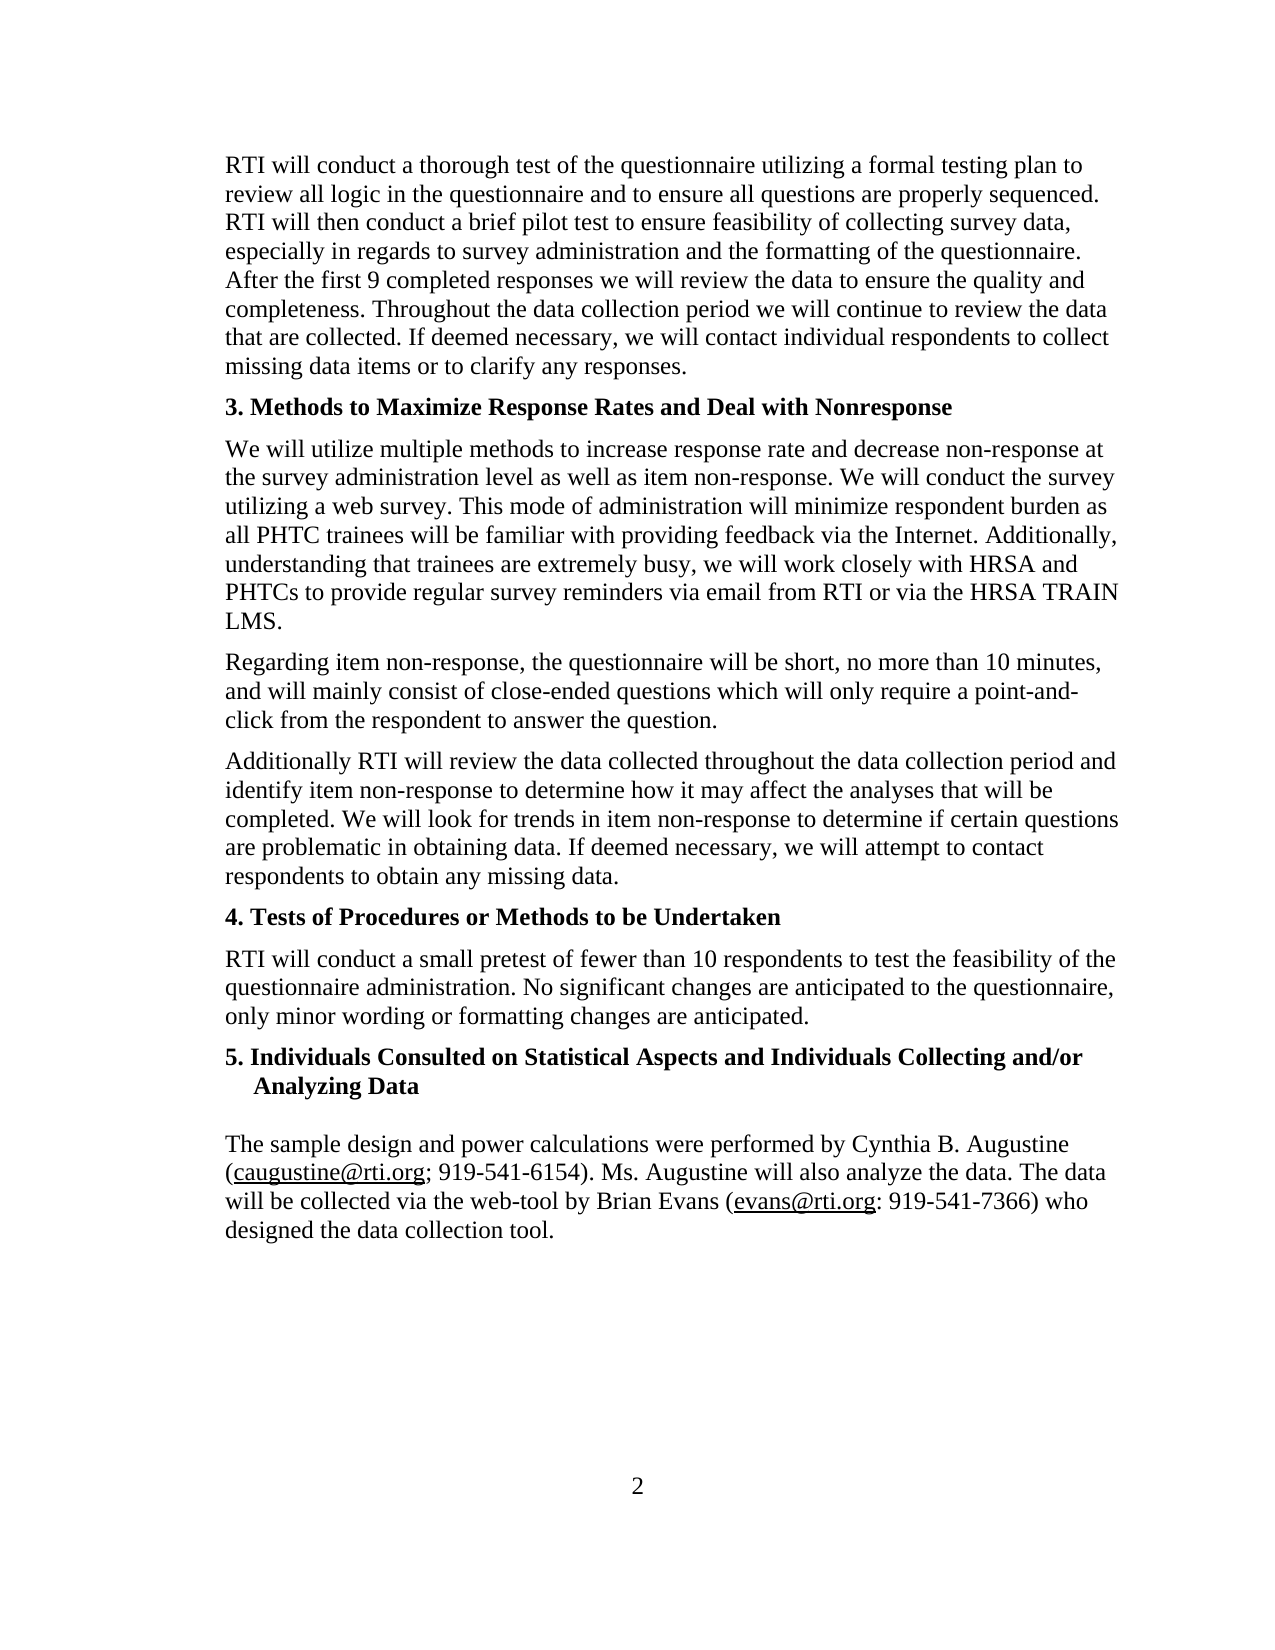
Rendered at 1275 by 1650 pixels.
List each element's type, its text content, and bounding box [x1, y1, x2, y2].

text 3. Methods to Maximize Response Rates and Deal with Nonresponse [150, 392, 1125, 421]
text 5. Individuals Consulted on Statistical Aspects and Individuals Collecting and/or Analyzing Data [225, 1042, 1125, 1100]
text RTI will conduct a thorough test of the questionnaire utilizing a formal testing plan to review all logic in the questionnaire and to ensure all questions are properly sequenced. RTI will then conduct a brief pilot test to ensure feasibility of collecting survey data, especially in regards to survey administration and the formatting of the questionnaire. After the first 9 completed responses we will review the data to ensure the quality and completeness. Throughout the data collection period we will continue to review the data that are collected. If deemed necessary, we will contact individual respondents to collect missing data items or to clarify any responses. [225, 150, 1125, 380]
text Regarding item non-response, the questionnaire will be short, no more than 10 minutes, and will mainly consist of close-ended questions which will only require a point-and-click from the respondent to answer the question. [225, 647, 1125, 734]
text We will utilize multiple methods to increase response rate and decrease non-response at the survey administration level as well as item non-response. We will conduct the survey utilizing a web survey. This mode of administration will minimize respondent burden as all PHTC trainees will be familiar with providing feedback via the Internet. Additionally, understanding that trainees are extremely busy, we will work closely with HRSA and PHTCs to provide regular survey reminders via email from RTI or via the HRSA TRAIN LMS. [225, 434, 1125, 635]
text RTI will conduct a small pretest of fewer than 10 respondents to test the feasibility of the questionnaire administration. No significant changes are anticipated to the questionnaire, only minor wording or formatting changes are anticipated. [225, 944, 1125, 1030]
text 4. Tests of Procedures or Methods to be Undertaken [150, 902, 1125, 931]
text The sample design and power calculations were performed by Cynthia B. Augustine (caugustine@rti.org; 919-541-6154). Ms. Augustine will also analyze the data. The data will be collected via the web-tool by Brian Evans (evans@rti.org: 919-541-7366) who designed the data collection tool. [225, 1129, 1125, 1244]
text Additionally RTI will review the data collected throughout the data collection period and identify item non-response to determine how it may affect the analyses that will be completed. We will look for trends in item non-response to determine if certain questions are problematic in obtaining data. If deemed necessary, we will attempt to contact respondents to obtain any missing data. [225, 746, 1125, 890]
